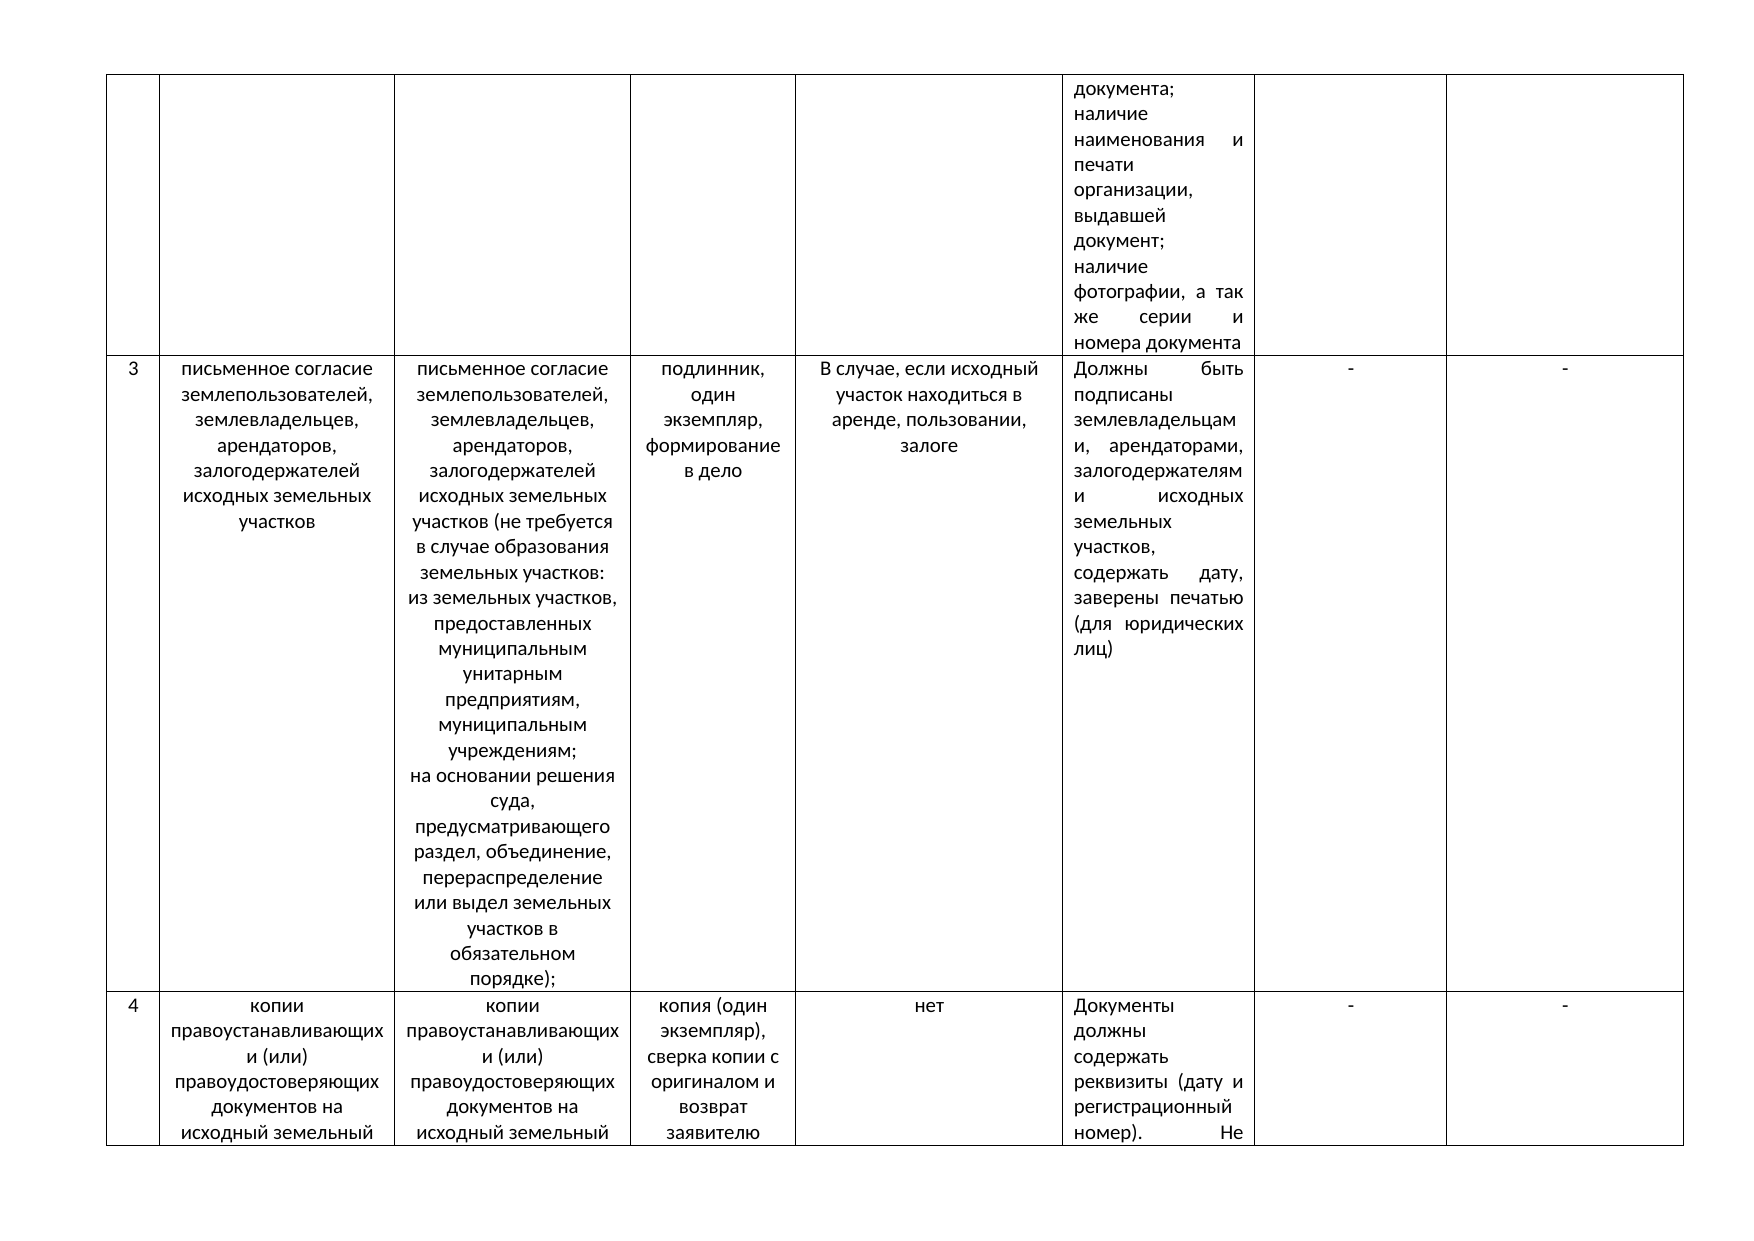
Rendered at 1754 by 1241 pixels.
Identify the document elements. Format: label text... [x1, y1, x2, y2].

table_cell 2 [107, 75, 159, 354]
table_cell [395, 75, 630, 354]
table_cell - [1447, 75, 1683, 354]
table_cell Должны быть подписаны землевладельцами, арендаторами, залогодержателями исходных земельных участков, содержать дату, заверены печатью (для юридических лиц) [1063, 356, 1254, 991]
table_cell - [1255, 75, 1446, 354]
table_cell - [1447, 992, 1683, 1144]
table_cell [395, 992, 630, 1144]
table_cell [631, 992, 795, 1144]
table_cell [796, 75, 1062, 354]
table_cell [631, 75, 795, 354]
table_cell 4 [107, 992, 159, 1144]
table_cell письменное согласие землепользователей, землевладельцев, арендаторов, залогодержателей исходных земельных участков [160, 356, 394, 991]
table_cell нет [796, 992, 1062, 1144]
table_cell 3 [107, 356, 159, 991]
table_cell В случае, если исходный участок находиться в аренде, пользовании, залоге [796, 356, 1062, 991]
table_cell - [1255, 356, 1446, 991]
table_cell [1063, 75, 1254, 354]
table_cell - [1255, 992, 1446, 1144]
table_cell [160, 992, 394, 1144]
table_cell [160, 75, 394, 354]
table_cell подлинник, один экземпляр, формирование в дело [631, 356, 795, 991]
table_cell письменное согласие землепользователей, землевладельцев, арендаторов, залогодержателей исходных земельных участков (не требуется в случае образования земельных участков: из земельных участков, предоставленных муниципальным унитарным предприятиям, муниципальным учреждениям; на основании решения суда, предусматривающего раздел, объединение, перераспределение или выдел земельных участков в обязательном порядке); [395, 356, 630, 991]
table_cell - [1447, 356, 1683, 991]
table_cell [1063, 992, 1254, 1144]
